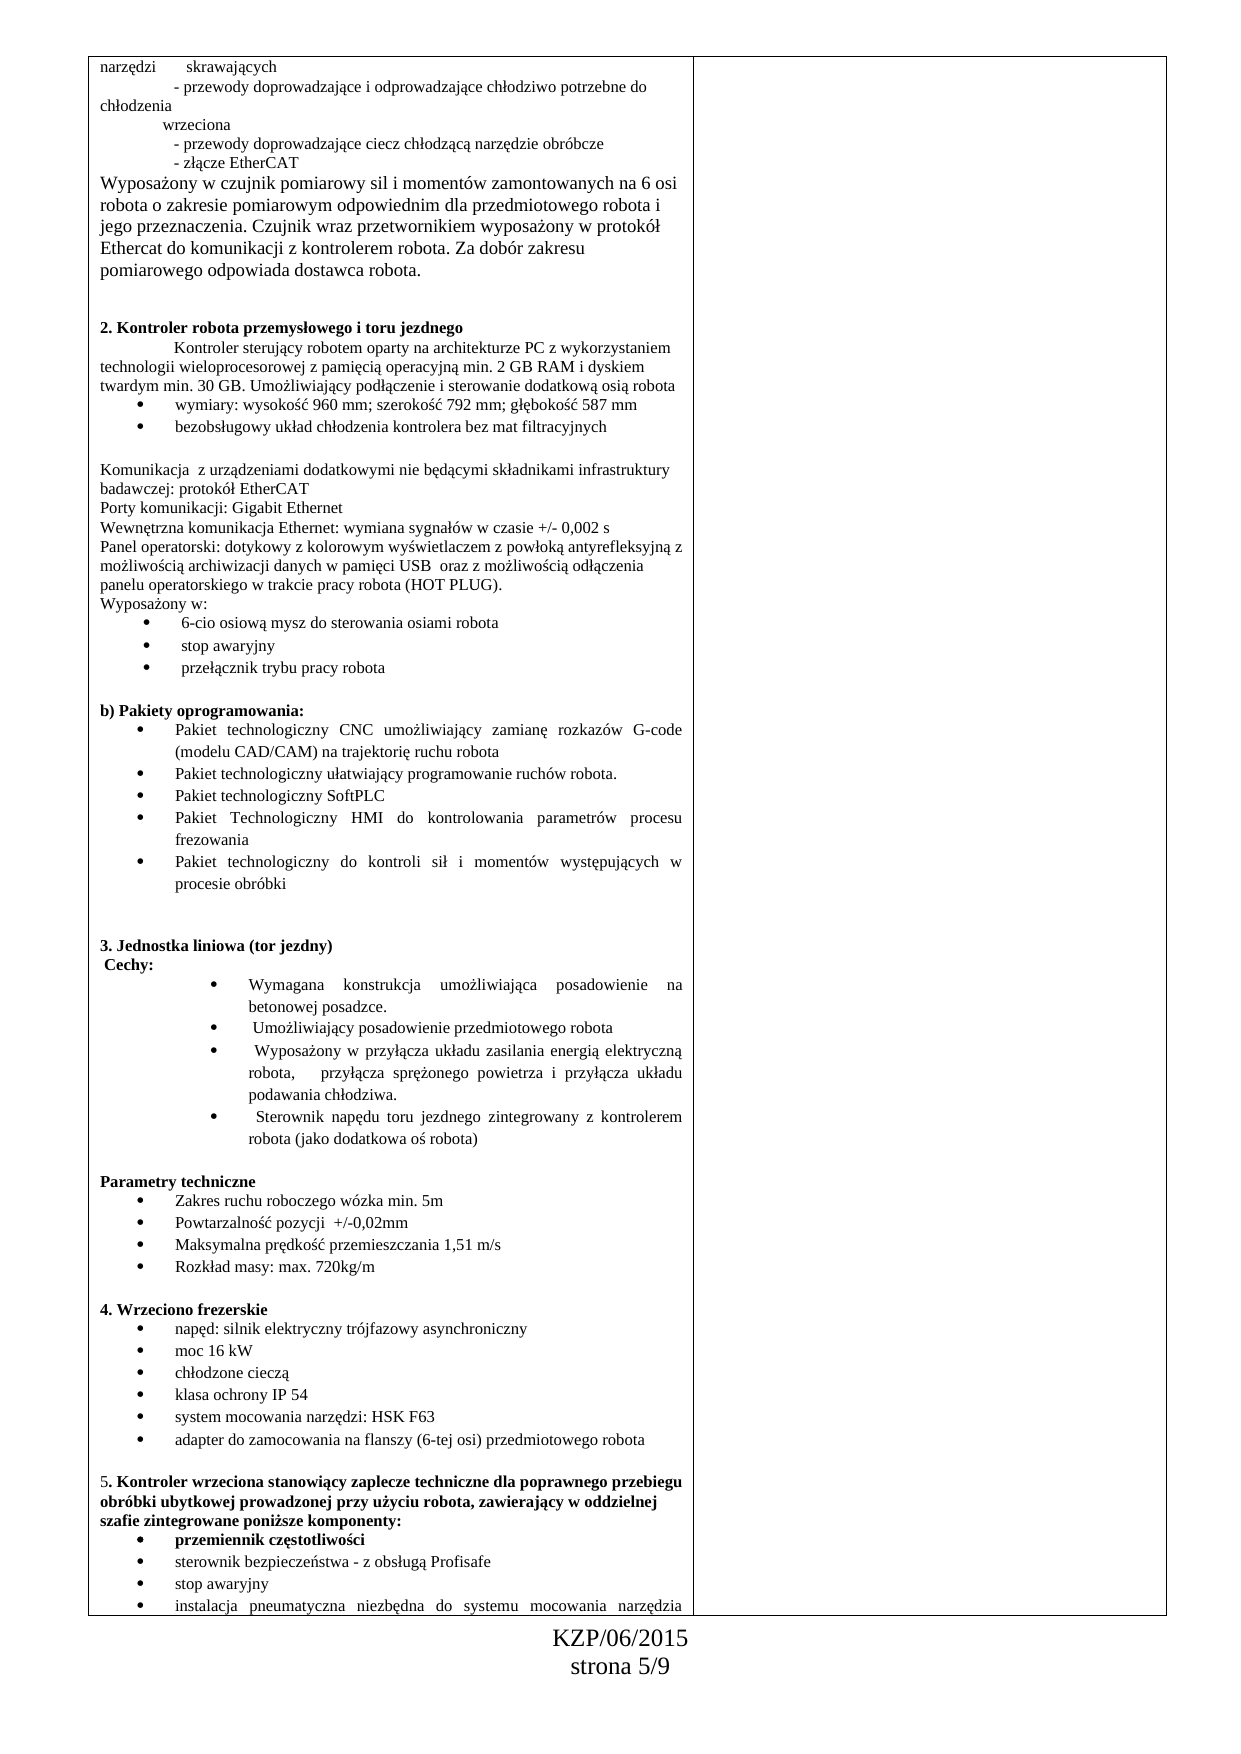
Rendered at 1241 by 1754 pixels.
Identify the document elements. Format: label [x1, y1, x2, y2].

table_cell [89, 57, 693, 1615]
table_cell [694, 57, 1166, 1615]
